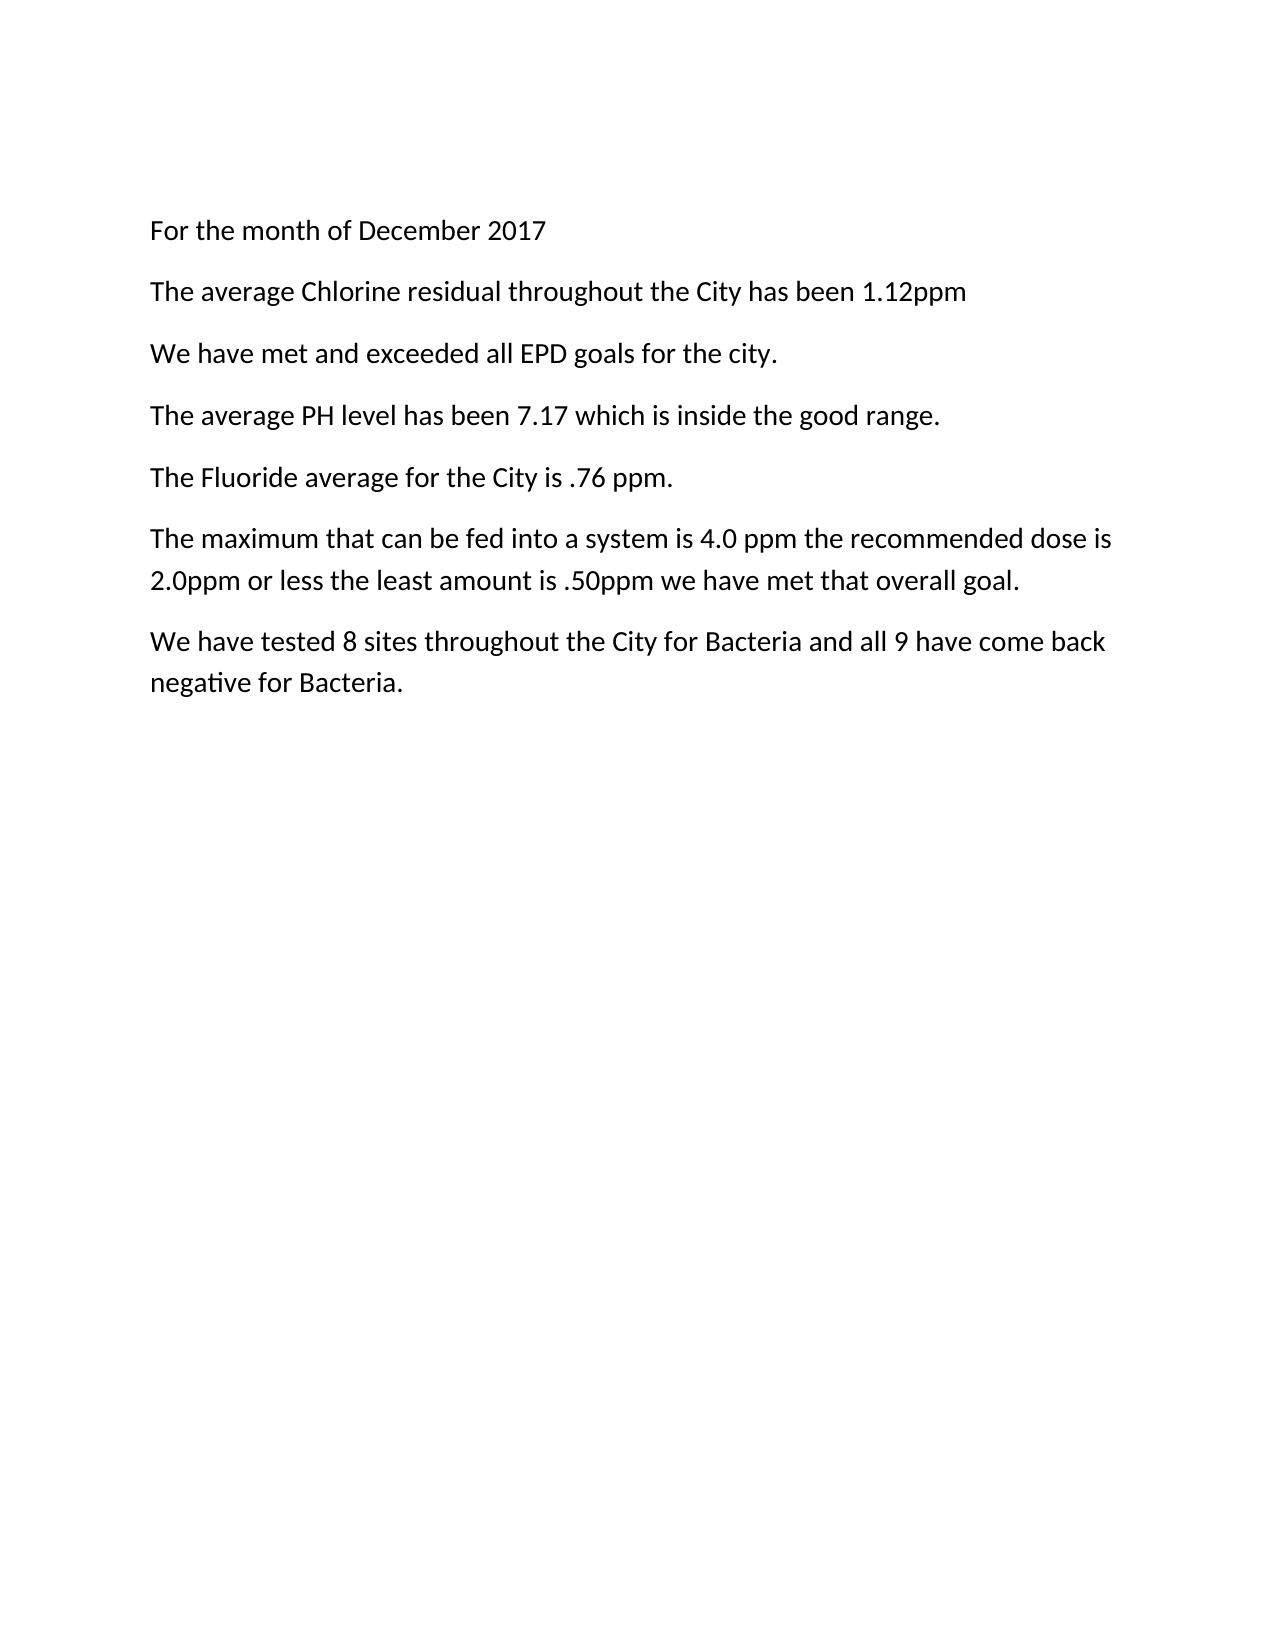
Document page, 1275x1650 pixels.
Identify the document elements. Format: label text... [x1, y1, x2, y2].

text The Fluoride average for the City is .76 ppm. [150, 459, 1125, 494]
text We have tested 8 sites throughout the City for Bacteria and all 9 have come back negative for Bacteria. [150, 623, 1125, 700]
text We have met and exceeded all EPD goals for the city. [150, 335, 1125, 371]
text The average Chlorine residual throughout the City has been 1.12ppm [150, 273, 1125, 309]
text For the month of December 2017 [150, 212, 1125, 247]
text The average PH level has been 7.17 which is inside the good range. [150, 397, 1125, 433]
text The maximum that can be fed into a system is 4.0 ppm the recommended dose is 2.0ppm or less the least amount is .50ppm we have met that overall goal. [150, 521, 1125, 597]
